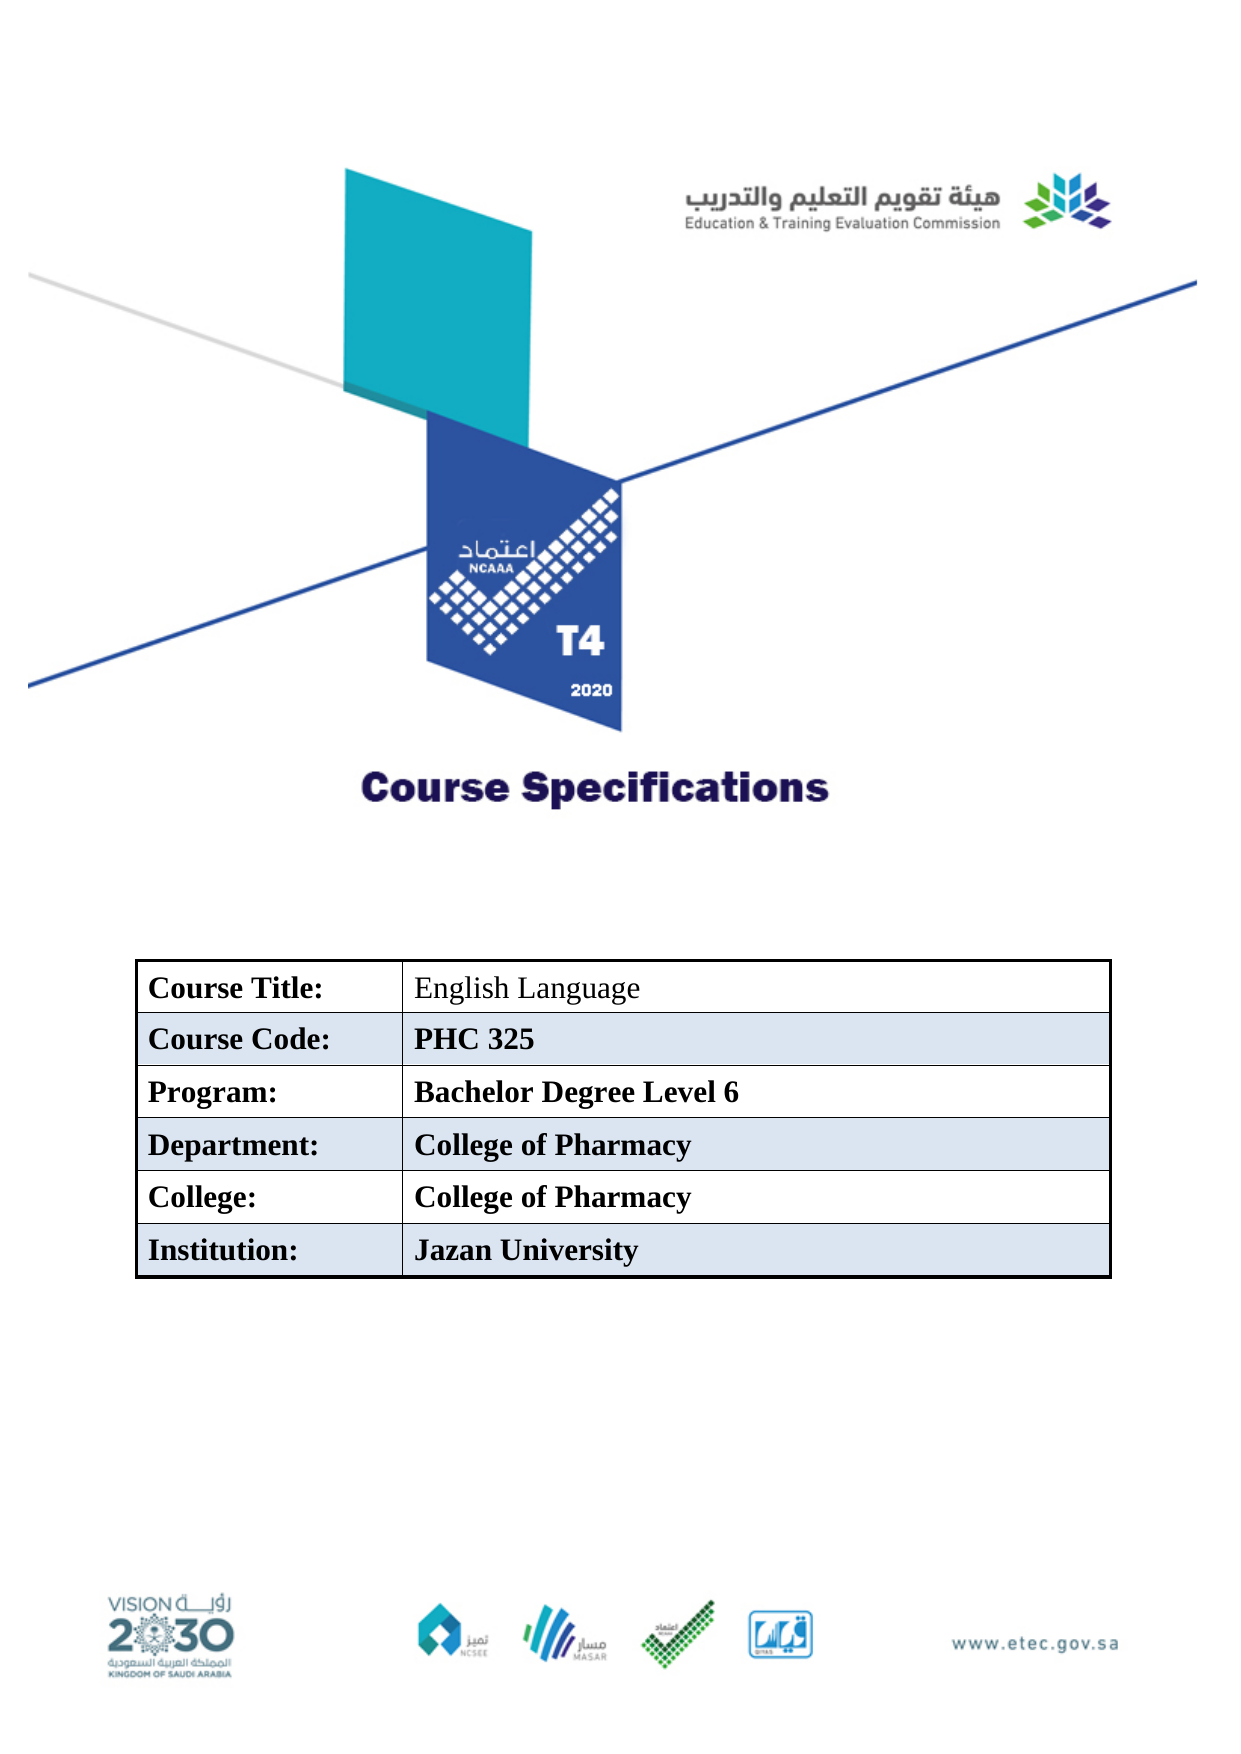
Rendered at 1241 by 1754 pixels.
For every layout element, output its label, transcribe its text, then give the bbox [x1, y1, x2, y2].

table_cell Course Code: [138, 1013, 402, 1064]
table_header Course Title: [138, 962, 402, 1012]
table_cell Department: [138, 1118, 402, 1170]
table_cell Jazan University [403, 1224, 1109, 1275]
table_cell Program: [138, 1066, 402, 1117]
table_cell College of Pharmacy [403, 1171, 1109, 1223]
table_cell College: [138, 1171, 402, 1223]
table_cell Bachelor Degree Level 6 [403, 1066, 1109, 1117]
table_header English Language [403, 962, 1109, 1012]
table_cell Institution: [138, 1224, 402, 1275]
picture [28, 58, 1198, 1712]
table_cell PHC 325 [403, 1013, 1109, 1064]
table_cell College of Pharmacy [403, 1118, 1109, 1170]
